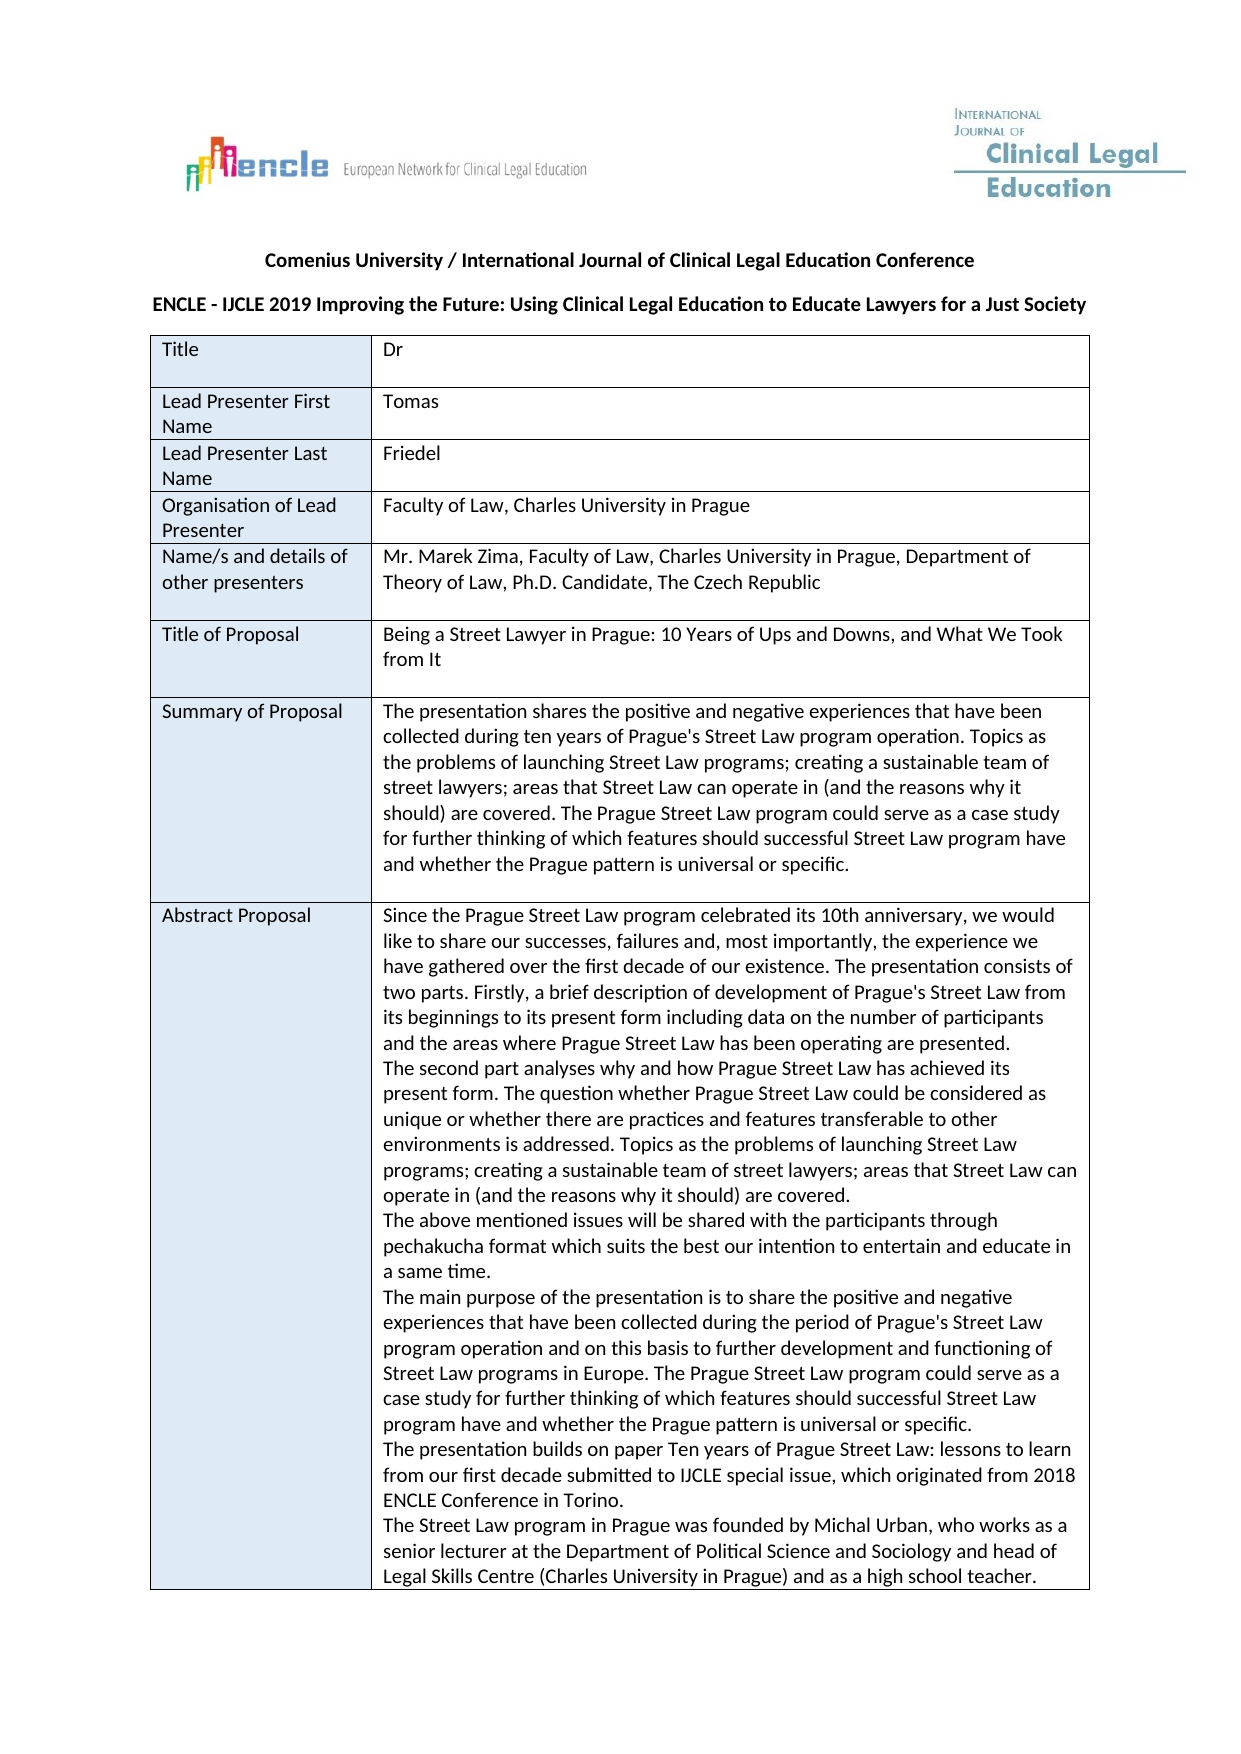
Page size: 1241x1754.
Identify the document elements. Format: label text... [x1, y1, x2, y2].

table_cell Mr. Marek Zima, Faculty of Law, Charles University in Prague, Department of Theory of Law, Ph.D. Candidate, The Czech Republic [372, 544, 1089, 620]
text ENCLE - IJCLE 2019 Improving the Future: Using Clinical Legal Education to Educate Lawyers for a Just Society [150, 291, 1090, 317]
table_cell Friedel [372, 440, 1089, 491]
table_cell Lead Presenter Last Name [151, 440, 371, 491]
table_cell The presentation shares the positive and negative experiences that have been collected during ten years of Prague's Street Law program operation. Topics as the problems of launching Street Law programs; creating a sustainable team of street lawyers; areas that Street Law can operate in (and the reasons why it should) are covered. The Prague Street Law program could serve as a case study for further thinking of which features should successful Street Law program have and whether the Prague pattern is universal or specific. [372, 698, 1089, 902]
table_cell Lead Presenter First Name [151, 388, 371, 439]
table_header Title [151, 336, 371, 387]
table_cell Tomas [372, 388, 1089, 439]
text Comenius University / International Journal of Clinical Legal Education Conference [150, 247, 1090, 272]
table_cell Name/s and details of other presenters [151, 544, 371, 620]
table_cell Being a Street Lawyer in Prague: 10 Years of Ups and Downs, and What We Took from It [372, 621, 1089, 697]
picture [150, 73, 1214, 219]
table_cell Faculty of Law, Charles University in Prague [372, 492, 1089, 543]
table_cell Title of Proposal [151, 621, 371, 697]
table_cell Organisation of Lead Presenter [151, 492, 371, 543]
table_cell Abstract Proposal [151, 903, 371, 1589]
table_cell Summary of Proposal [151, 698, 371, 902]
table_header Dr [372, 336, 1089, 387]
